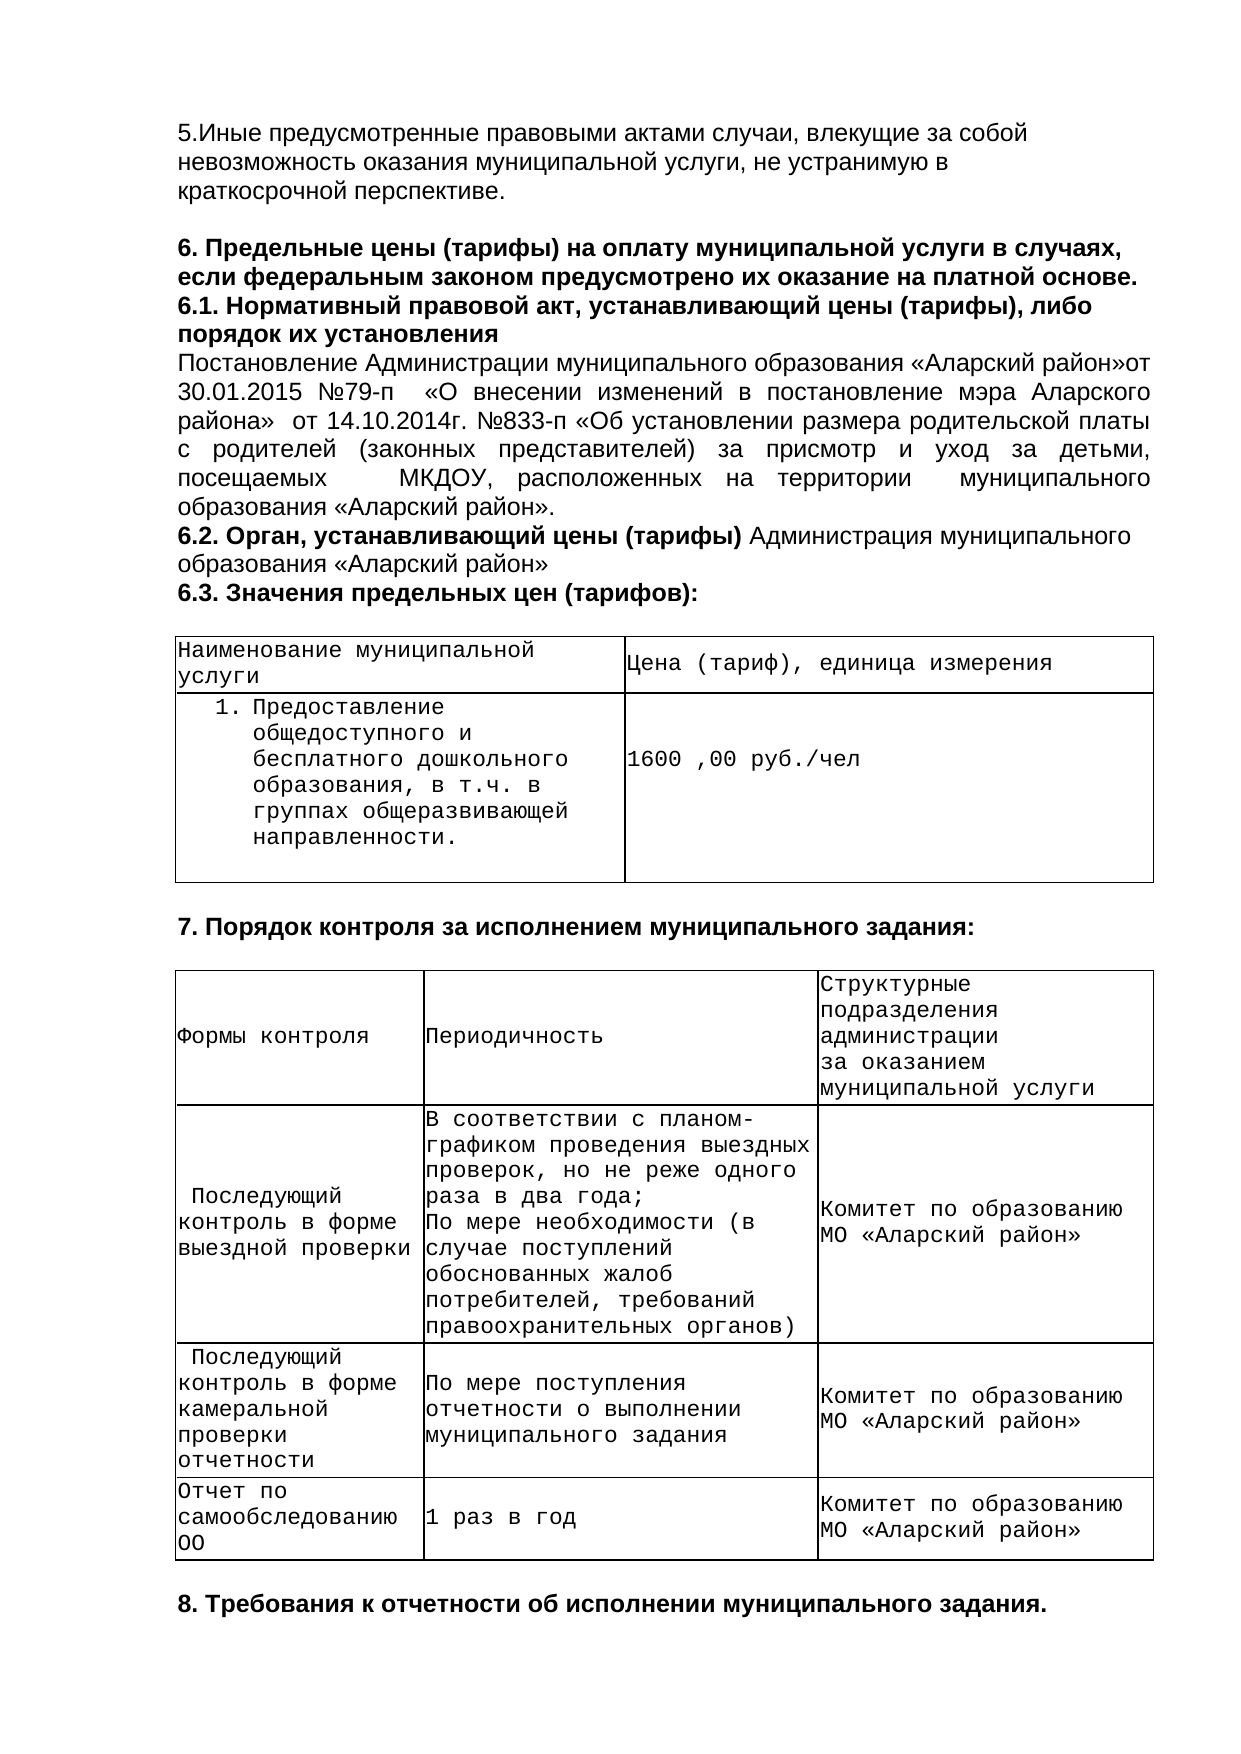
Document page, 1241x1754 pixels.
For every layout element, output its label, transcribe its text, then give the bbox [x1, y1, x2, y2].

table_header Формы контроля [176, 971, 423, 1104]
text 6.3. Значения предельных цен (тарифов): [177, 578, 1152, 607]
text 8. Требования к отчетности об исполнении муниципального задания. [177, 1589, 1152, 1618]
table_cell Последующий контроль в форме камеральной проверки отчетности [176, 1343, 423, 1476]
table_header Периодичность [425, 971, 817, 1104]
table_cell Комитет по образованию МО «Аларский район» [819, 1106, 1153, 1342]
table_header Цена (тариф), единица измерения [626, 637, 1153, 692]
text 5.Иные предусмотренные правовыми актами случаи, влекущие за собой невозможность оказания муниципальной услуги, не устранимую в краткосрочной перспективе. [177, 118, 1092, 204]
text 6.1. Нормативный правовой акт, устанавливающий цены (тарифы), либо порядок их установления [177, 291, 1152, 348]
table_cell Отчет по самообследованию ОО [176, 1478, 423, 1559]
table_cell Последующий контроль в форме выездной проверки [176, 1105, 423, 1342]
table_cell Комитет по образованию МО «Аларский район» [819, 1478, 1153, 1559]
text 7. Порядок контроля за исполнением муниципального задания: [177, 912, 1152, 941]
table_cell 1 раз в год [425, 1478, 817, 1559]
table_cell Комитет по образованию МО «Аларский район» [819, 1344, 1153, 1476]
text Постановление Администрации муниципального образования «Аларский район»от 30.01.2015 №79-п «О внесении изменений в постановление мэра Аларского района» от 14.10.2014г. №833-п «Об установлении размера родительской платы с родителей (законных представителей) за присмотр и уход за детьми, посещаемых МКДОУ, расположенных на территории муниципального образования «Аларский район». [177, 348, 1152, 521]
table_cell В соответствии с планом-графиком проведения выездных проверок, но не реже одного раза в два года; По мере необходимости (в случае поступлений обоснованных жалоб потребителей, требований правоохранительных органов) [425, 1106, 817, 1342]
table_header Структурные подразделения администрации за оказанием муниципальной услуги [819, 971, 1153, 1104]
table_cell Предоставление общедоступного и бесплатного дошкольного образования, в т.ч. в группах общеразвивающей направленности. [176, 693, 624, 882]
table_cell 1600 ,00 руб./чел [626, 694, 1153, 882]
text 6.2. Орган, устанавливающий цены (тарифы) Администрация муниципального образования «Аларский район» [177, 521, 1152, 578]
text 6. Предельные цены (тарифы) на оплату муниципальной услуги в случаях, если федеральным законом предусмотрено их оказание на платной основе. [177, 233, 1152, 291]
table_cell По мере поступления отчетности о выполнении муниципального задания [425, 1344, 817, 1476]
table_header Наименование муниципальной услуги [176, 637, 624, 692]
